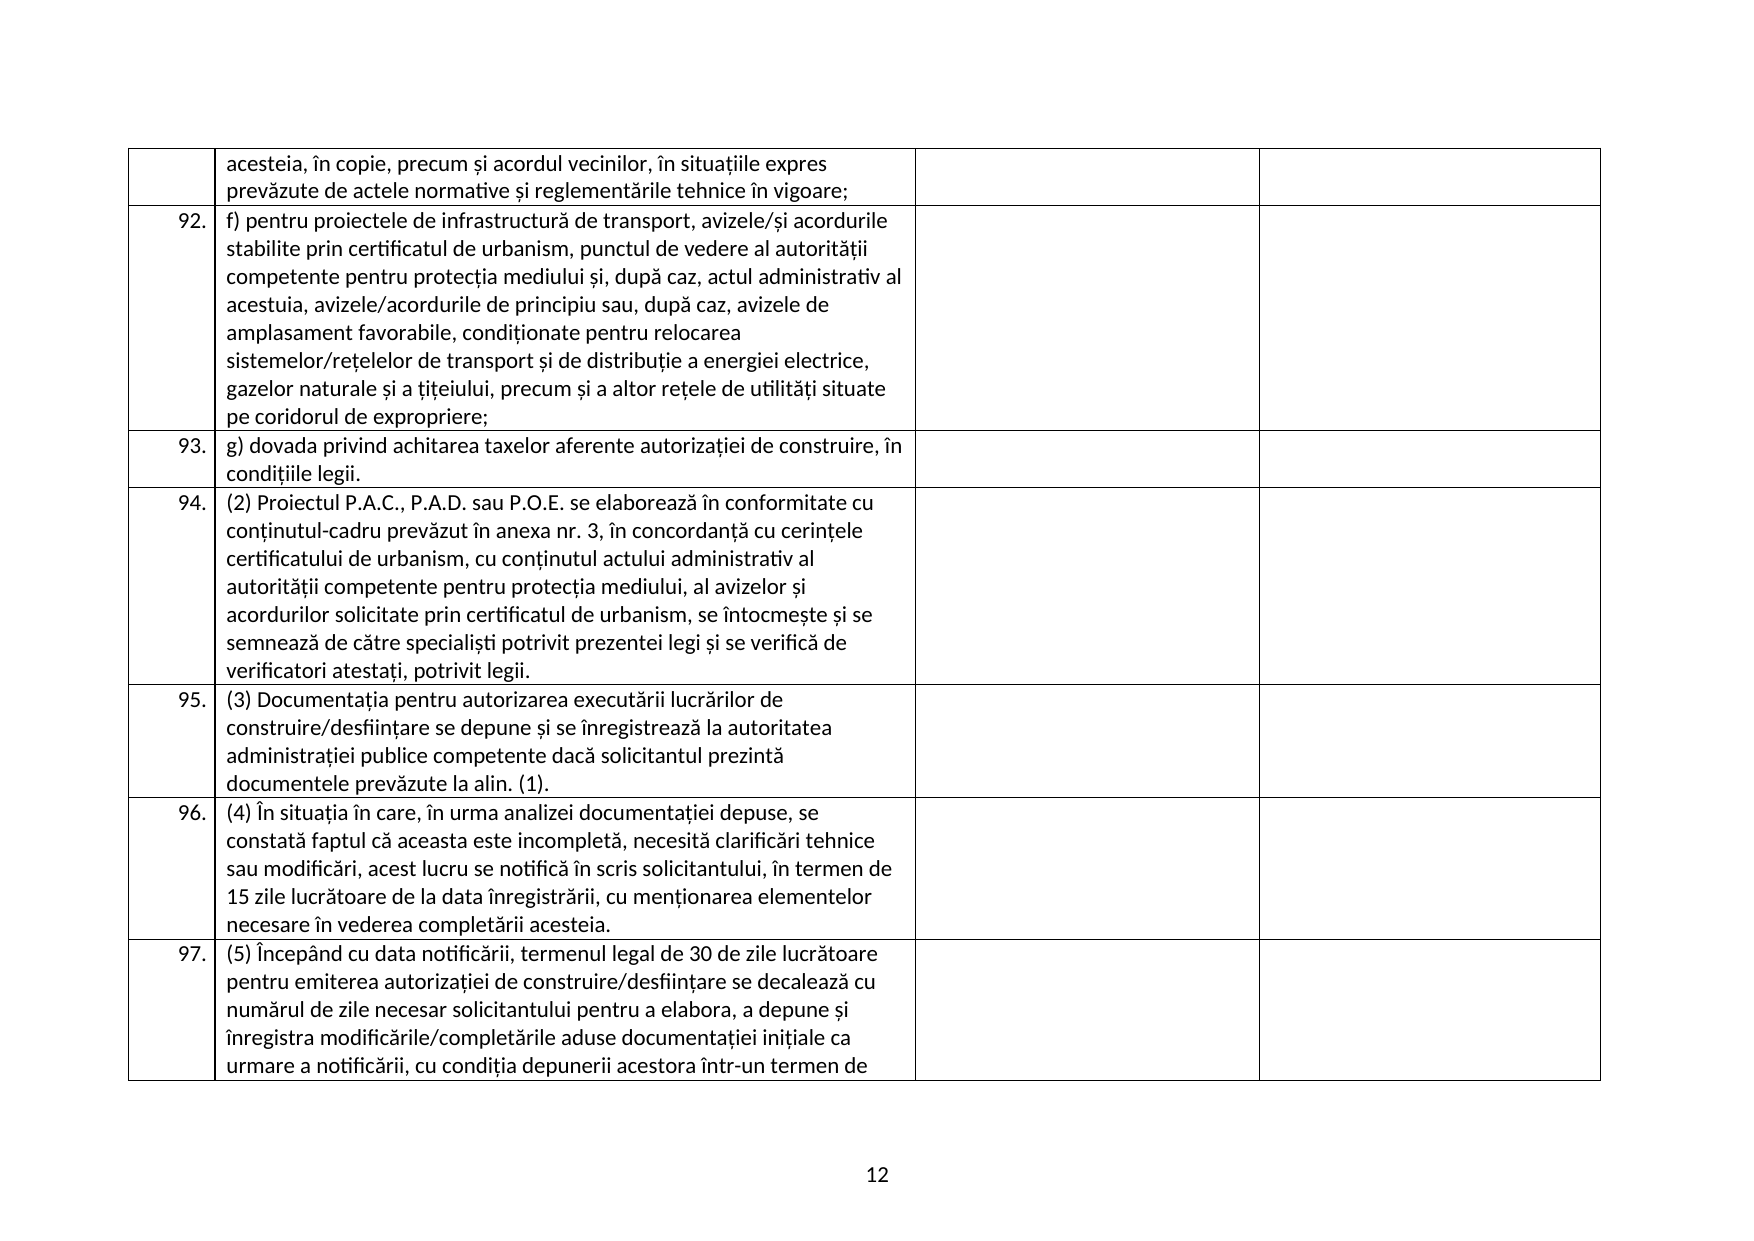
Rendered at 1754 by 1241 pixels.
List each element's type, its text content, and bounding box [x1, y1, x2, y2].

table_cell [916, 798, 1259, 938]
table_cell [1260, 431, 1600, 487]
table_cell (2) Proiectul P.A.C., P.A.D. sau P.O.E. se elaborează în conformitate cu conținutul-cadru prevăzut în anexa nr. 3, în concordanță cu cerințele certificatului de urbanism, cu conținutul actului administrativ al autorității competente pentru protecția mediului, al avizelor și acordurilor solicitate prin certificatul de urbanism, se întocmește și se semnează de către specialiști potrivit prezentei legi și se verifică de verificatori atestați, potrivit legii. [216, 488, 915, 684]
table_cell [916, 940, 1259, 1079]
table_cell [1260, 940, 1600, 1079]
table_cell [216, 940, 915, 1079]
table_cell [1260, 685, 1600, 797]
table_cell g) dovada privind achitarea taxelor aferente autorizației de construire, în condițiile legii. [216, 431, 915, 487]
table_cell [129, 206, 214, 430]
table_cell [129, 798, 214, 938]
table_cell [129, 940, 214, 1079]
table_cell [129, 488, 214, 684]
table_cell [1260, 206, 1600, 430]
table_cell [916, 149, 1259, 205]
table_cell [129, 685, 214, 797]
table_cell [916, 685, 1259, 797]
table_cell f) pentru proiectele de infrastructură de transport, avizele/și acordurile stabilite prin certificatul de urbanism, punctul de vedere al autorității competente pentru protecția mediului și, după caz, actul administrativ al acestuia, avizele/acordurile de principiu sau, după caz, avizele de amplasament favorabile, condiționate pentru relocarea sistemelor/rețelelor de transport și de distribuție a energiei electrice, gazelor naturale și a țițeiului, precum și a altor rețele de utilități situate pe coridorul de expropriere; [216, 206, 915, 430]
table_cell [916, 488, 1259, 684]
table_cell [916, 206, 1259, 430]
table_cell (4) În situația în care, în urma analizei documentației depuse, se constată faptul că aceasta este incompletă, necesită clarificări tehnice sau modificări, acest lucru se notifică în scris solicitantului, în termen de 15 zile lucrătoare de la data înregistrării, cu menționarea elementelor necesare în vederea completării acesteia. [216, 798, 915, 938]
table_cell [129, 149, 214, 205]
table_cell [916, 431, 1259, 487]
table_cell [1260, 798, 1600, 938]
table_cell [1260, 488, 1600, 684]
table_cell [216, 149, 915, 205]
table_cell [129, 431, 214, 487]
table_cell [1260, 149, 1600, 205]
table_cell (3) Documentația pentru autorizarea executării lucrărilor de construire/desființare se depune și se înregistrează la autoritatea administrației publice competente dacă solicitantul prezintă documentele prevăzute la alin. (1). [216, 685, 915, 797]
